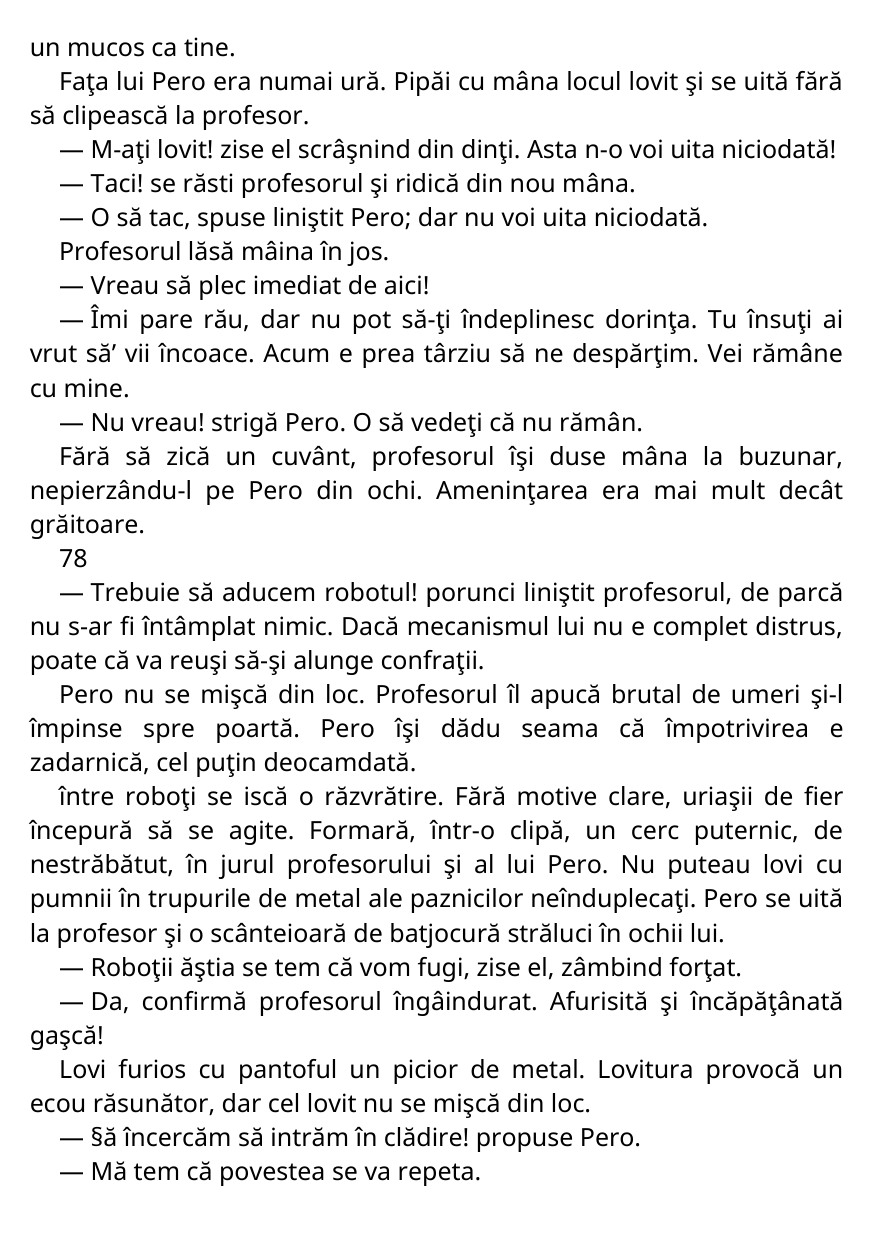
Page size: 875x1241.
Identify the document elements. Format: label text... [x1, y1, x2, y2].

text 78 [29, 541, 844, 574]
text — Roboţii ăştia se tem că vom fugi, zise el, zâmbind forţat. [29, 949, 844, 983]
text Pero nu se mişcă din loc. Profesorul îl apucă brutal de umeri şi-l împinse spre poartă. Pero îşi dădu seama că împotrivirea e zadarnică, cel puţin deocamdată. [29, 677, 844, 779]
text — M-aţi lovit! zise el scrâşnind din dinţi. Asta n-o voi uita niciodată! [29, 132, 844, 166]
text — §ă încercăm să intrăm în clădire! propuse Pero. [29, 1119, 844, 1154]
text Fără să zică un cuvânt, profesorul îşi duse mâna la buzunar, nepierzându-l pe Pero din ochi. Ameninţarea era mai mult decât grăitoare. [29, 438, 844, 541]
text — Taci! se răsti profesorul şi ridică din nou mâna. [29, 166, 844, 200]
text — Da, confirmă profesorul îngâindurat. Afurisită şi încăpăţânată gaşcă! [29, 983, 844, 1051]
text — Îmi pare rău, dar nu pot să-ţi îndeplinesc dorinţa. Tu însuţi ai vrut să’ vii încoace. Acum e prea târziu să ne despărţim. Vei rămâne cu mine. [29, 302, 844, 404]
text — Nu vreau! strigă Pero. O să vedeţi că nu rămân. [29, 404, 844, 438]
text Profesorul lăsă mâina în jos. [29, 234, 844, 268]
text — O să tac, spuse liniştit Pero; dar nu voi uita niciodată. [29, 200, 844, 234]
text — Mă tem că povestea se va repeta. [29, 1154, 844, 1188]
text — Trebuie să aducem robotul! porunci liniştit profesorul, de parcă nu s-ar fi întâmplat nimic. Dacă mecanismul lui nu e complet distrus, poate că va reuşi să-şi alunge confraţii. [29, 574, 844, 677]
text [29, 29, 844, 64]
text Faţa lui Pero era numai ură. Pipăi cu mâna locul lovit şi se uită fără să clipească la profesor. [29, 64, 844, 132]
text între roboţi se iscă o răzvrătire. Fără motive clare, uriaşii de fier începură să se agite. Formară, într-o clipă, un cerc puternic, de nestrăbătut, în jurul profesorului şi al lui Pero. Nu puteau lovi cu pumnii în trupurile de metal ale paznicilor neînduplecaţi. Pero se uită la profesor şi o scânteioară de batjocură străluci în ochii lui. [29, 779, 844, 949]
text Lovi furios cu pantoful un picior de metal. Lovitura provocă un ecou răsunător, dar cel lovit nu se mişcă din loc. [29, 1051, 844, 1119]
text — Vreau să plec imediat de aici! [29, 268, 844, 302]
